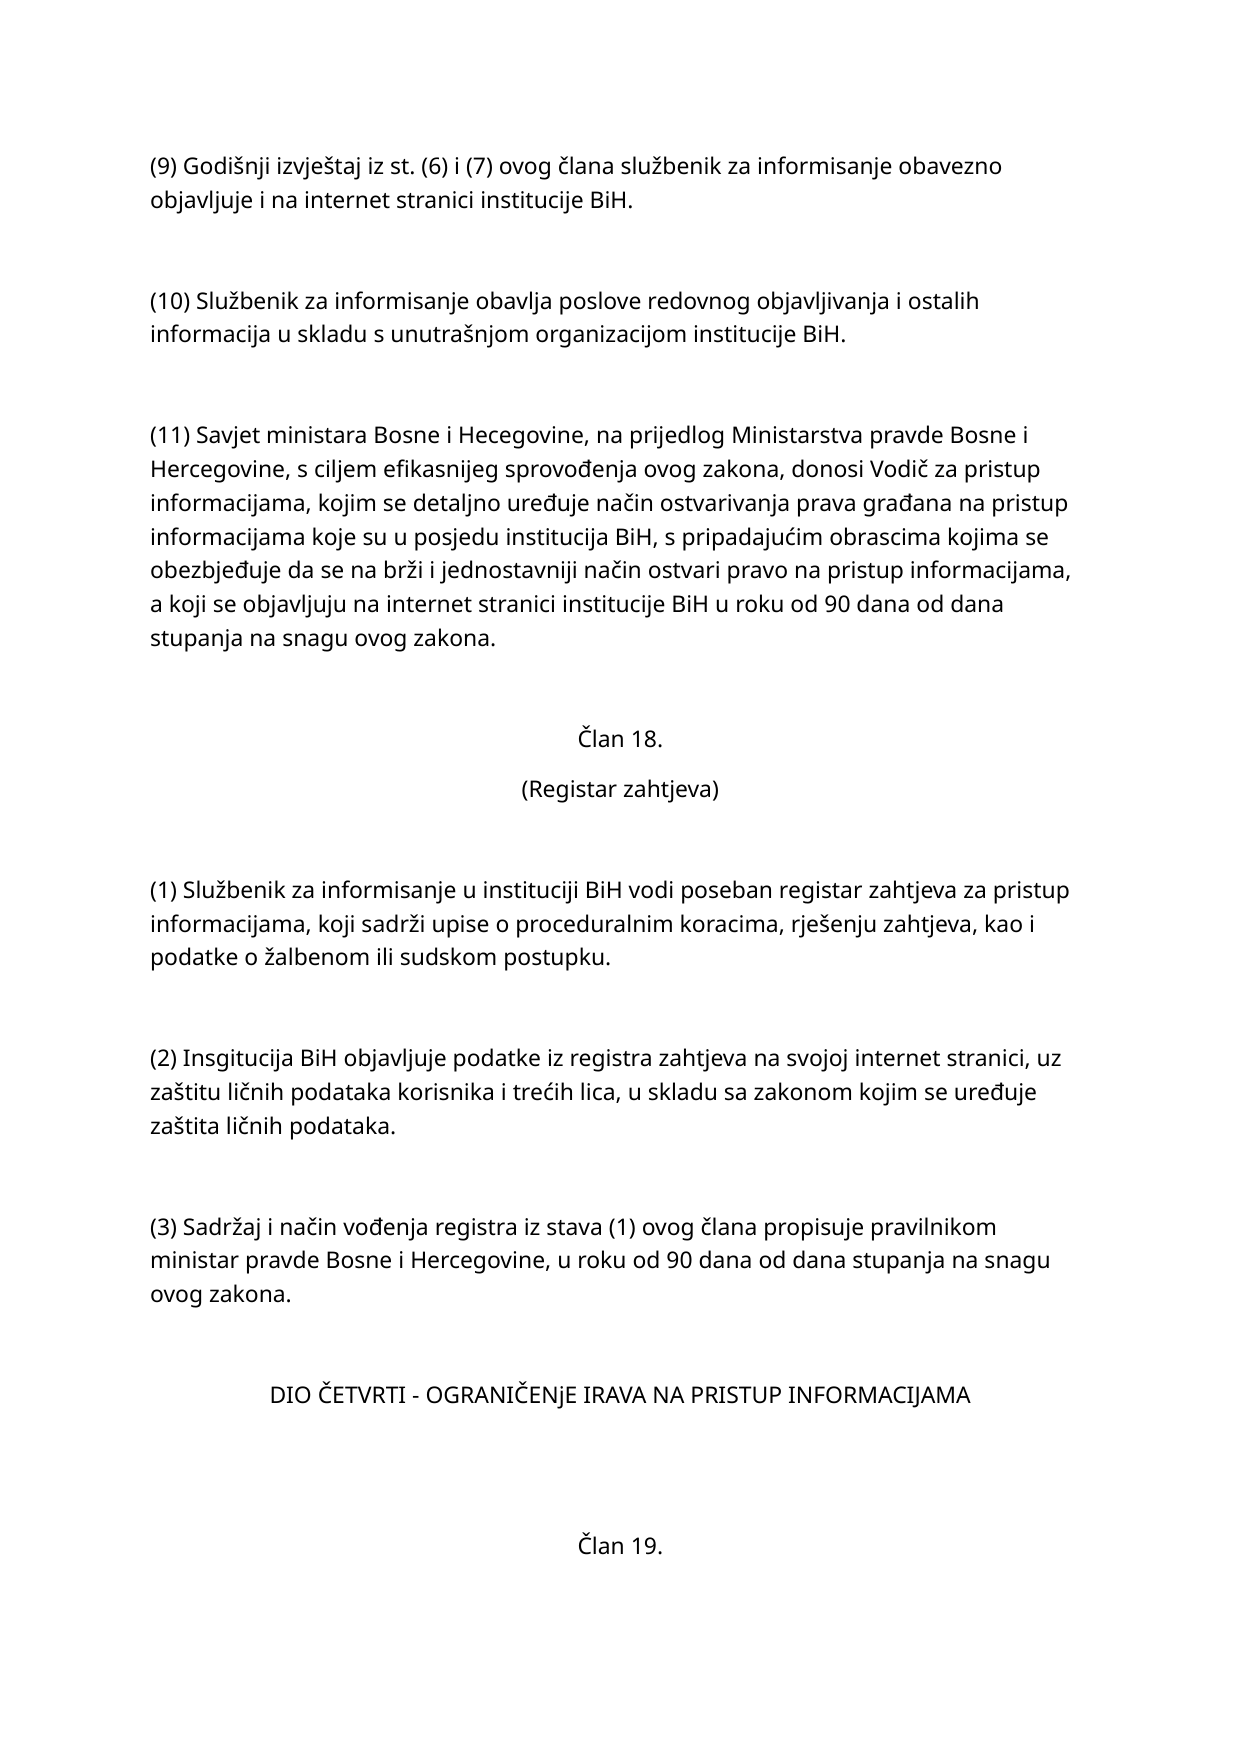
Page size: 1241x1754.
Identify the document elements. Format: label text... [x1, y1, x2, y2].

text DIO ČETVRTI - OGRANIČENjE IRAVA NA PRISTUP INFORMACIJAMA [150, 1379, 1090, 1410]
text (11) Savjet ministara Bosne i Hecegovine, na prijedlog Ministarstva pravde Bosne i Hercegovine, s ciljem efikasnijeg sprovođenja ovog zakona, donosi Vodič za pristup informacijama, kojim se detaljno uređuje način ostvarivanja prava građana na pristup informacijama koje su u posjedu institucija BiH, s pripadajućim obrascima kojima se obezbjeđuje da se na brži i jednostavniji način ostvari pravo na pristup informacijama, a koji se objavljuju na internet stranici institucije BiH u roku od 90 dana od dana stupanja na snagu ovog zakona. [150, 419, 1090, 653]
text (1) Službenik za informisanje u instituciji BiH vodi poseban registar zahtjeva za pristup informacijama, koji sadrži upise o proceduralnim koracima, rješenju zahtjeva, kao i podatke o žalbenom ili sudskom postupku. [150, 874, 1090, 972]
text (Registar zahtjeva) [150, 773, 1090, 804]
text Član 19. [150, 1530, 1090, 1561]
text (2) Insgitucija BiH objavljuje podatke iz registra zahtjeva na svojoj internet stranici, uz zaštitu ličnih podataka korisnika i trećih lica, u skladu sa zakonom kojim se uređuje zaštita ličnih podataka. [150, 1042, 1090, 1141]
text (10) Službenik za informisanje obavlja poslove redovnog objavljivanja i ostalih informacija u skladu s unutrašnjom organizacijom institucije BiH. [150, 284, 1090, 349]
text Član 18. [150, 722, 1090, 754]
text (3) Sadržaj i način vođenja registra iz stava (1) ovog člana propisuje pravilnikom ministar pravde Bosne i Hercegovine, u roku od 90 dana od dana stupanja na snagu ovog zakona. [150, 1210, 1090, 1309]
text (9) Godišnji izvještaj iz st. (6) i (7) ovog člana službenik za informisanje obavezno objavljuje i na internet stranici institucije BiH. [150, 150, 1090, 215]
